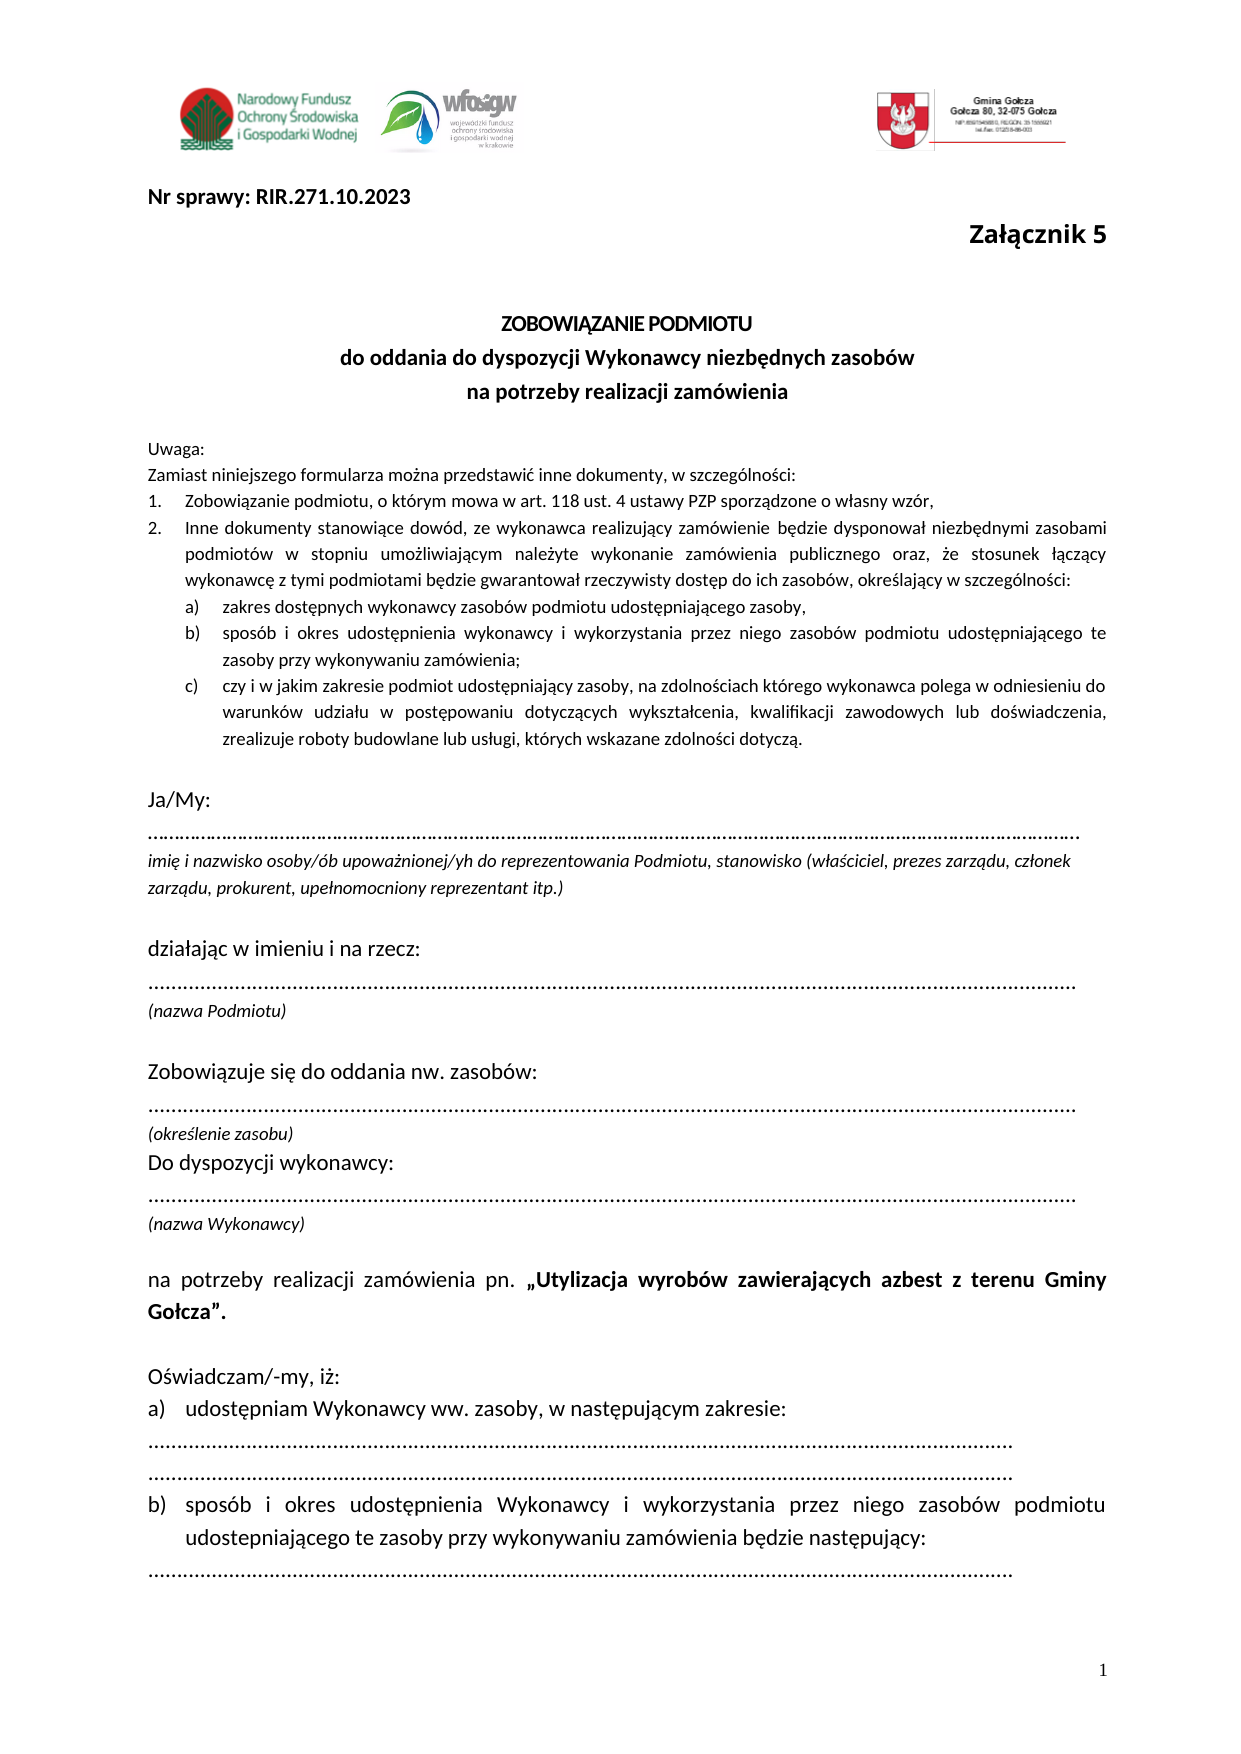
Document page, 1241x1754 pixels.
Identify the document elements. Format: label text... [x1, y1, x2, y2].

text ................................................................................................................................................................. [148, 1180, 1107, 1208]
text na potrzeby realizacji zamówienia [148, 377, 1107, 405]
text ................................................................................................................................................................. [148, 1090, 1107, 1118]
text (określenie zasobu) [148, 1122, 1107, 1145]
text (nazwa Podmiotu) [148, 999, 1107, 1022]
list sposób i okres udostępnienia wykonawcy i wykorzystania przez niego zasobów podmiotu udostępniającego te zasoby przy wykonywaniu zamówienia; [185, 621, 1107, 671]
list zakres dostępnych wykonawcy zasobów podmiotu udostępniającego zasoby, [185, 595, 1107, 618]
text ZOBOWIĄZANIE PODMIOTU [148, 309, 1107, 338]
list sposób i okres udostępnienia Wykonawcy i wykorzystania przez niego zasobów podmiotu udostepniającego te zasoby przy wykonywaniu zamówienia będzie następujący: [148, 1491, 1107, 1551]
list Zobowiązanie podmiotu, o którym mowa w art. 118 ust. 4 ustawy PZP sporządzone o własny wzór, [148, 489, 1107, 512]
list czy i w jakim zakresie podmiot udostępniający zasoby, na zdolnościach którego wykonawca polega w odniesieniu do warunków udziału w postępowaniu dotyczących wykształcenia, kwalifikacji zawodowych lub doświadczenia, zrealizuje roboty budowlane lub usługi, których wskazane zdolności dotyczą. [185, 674, 1107, 750]
text ................................................................................................................................................................. [148, 967, 1107, 995]
text Oświadczam/-my, iż: [148, 1362, 1107, 1390]
text Ja/My: [148, 785, 1107, 813]
text Uwaga: [148, 437, 1107, 460]
list udostępniam Wykonawcy ww. zasoby, w następującym zakresie: [148, 1394, 1107, 1422]
text …………………………………………………………………………………………………………………………………………………………… [148, 817, 1107, 846]
text Załącznik 5 [148, 216, 1107, 250]
text Do dyspozycji wykonawcy: [148, 1148, 1107, 1176]
picture [172, 79, 367, 153]
text na potrzeby realizacji zamówienia pn. „Utylizacja wyrobów zawierających azbest z terenu Gminy Gołcza”. [148, 1265, 1107, 1326]
text Nr sprawy: RIR.271.10.2023 [148, 182, 1107, 210]
text Zamiast niniejszego formularza można przedstawić inne dokumenty, w szczególności: [148, 463, 1107, 486]
text (nazwa Wykonawcy) [148, 1213, 1107, 1236]
text działając w imieniu i na rzecz: [148, 934, 1107, 963]
text imię i nazwisko osoby/ób upoważnionej/yh do reprezentowania Podmiotu, stanowisko (właściciel, prezes zarządu, członek zarządu, prokurent, upełnomocniony reprezentant itp.) [148, 850, 1107, 899]
text Zobowiązuje się do oddania nw. zasobów: [148, 1057, 1107, 1086]
text do oddania do dyspozycji Wykonawcy niezbędnych zasobów [148, 343, 1107, 371]
picture [374, 82, 525, 153]
picture [875, 89, 1068, 153]
list Inne dokumenty stanowiące dowód, ze wykonawca realizujący zamówienie będzie dysponował niezbędnymi zasobami podmiotów w stopniu umożliwiającym należyte wykonanie zamówienia publicznego oraz, że stosunek łączący wykonawcę z tymi podmiotami będzie gwarantował rzeczywisty dostęp do ich zasobów, określający w szczególności: [148, 516, 1107, 592]
